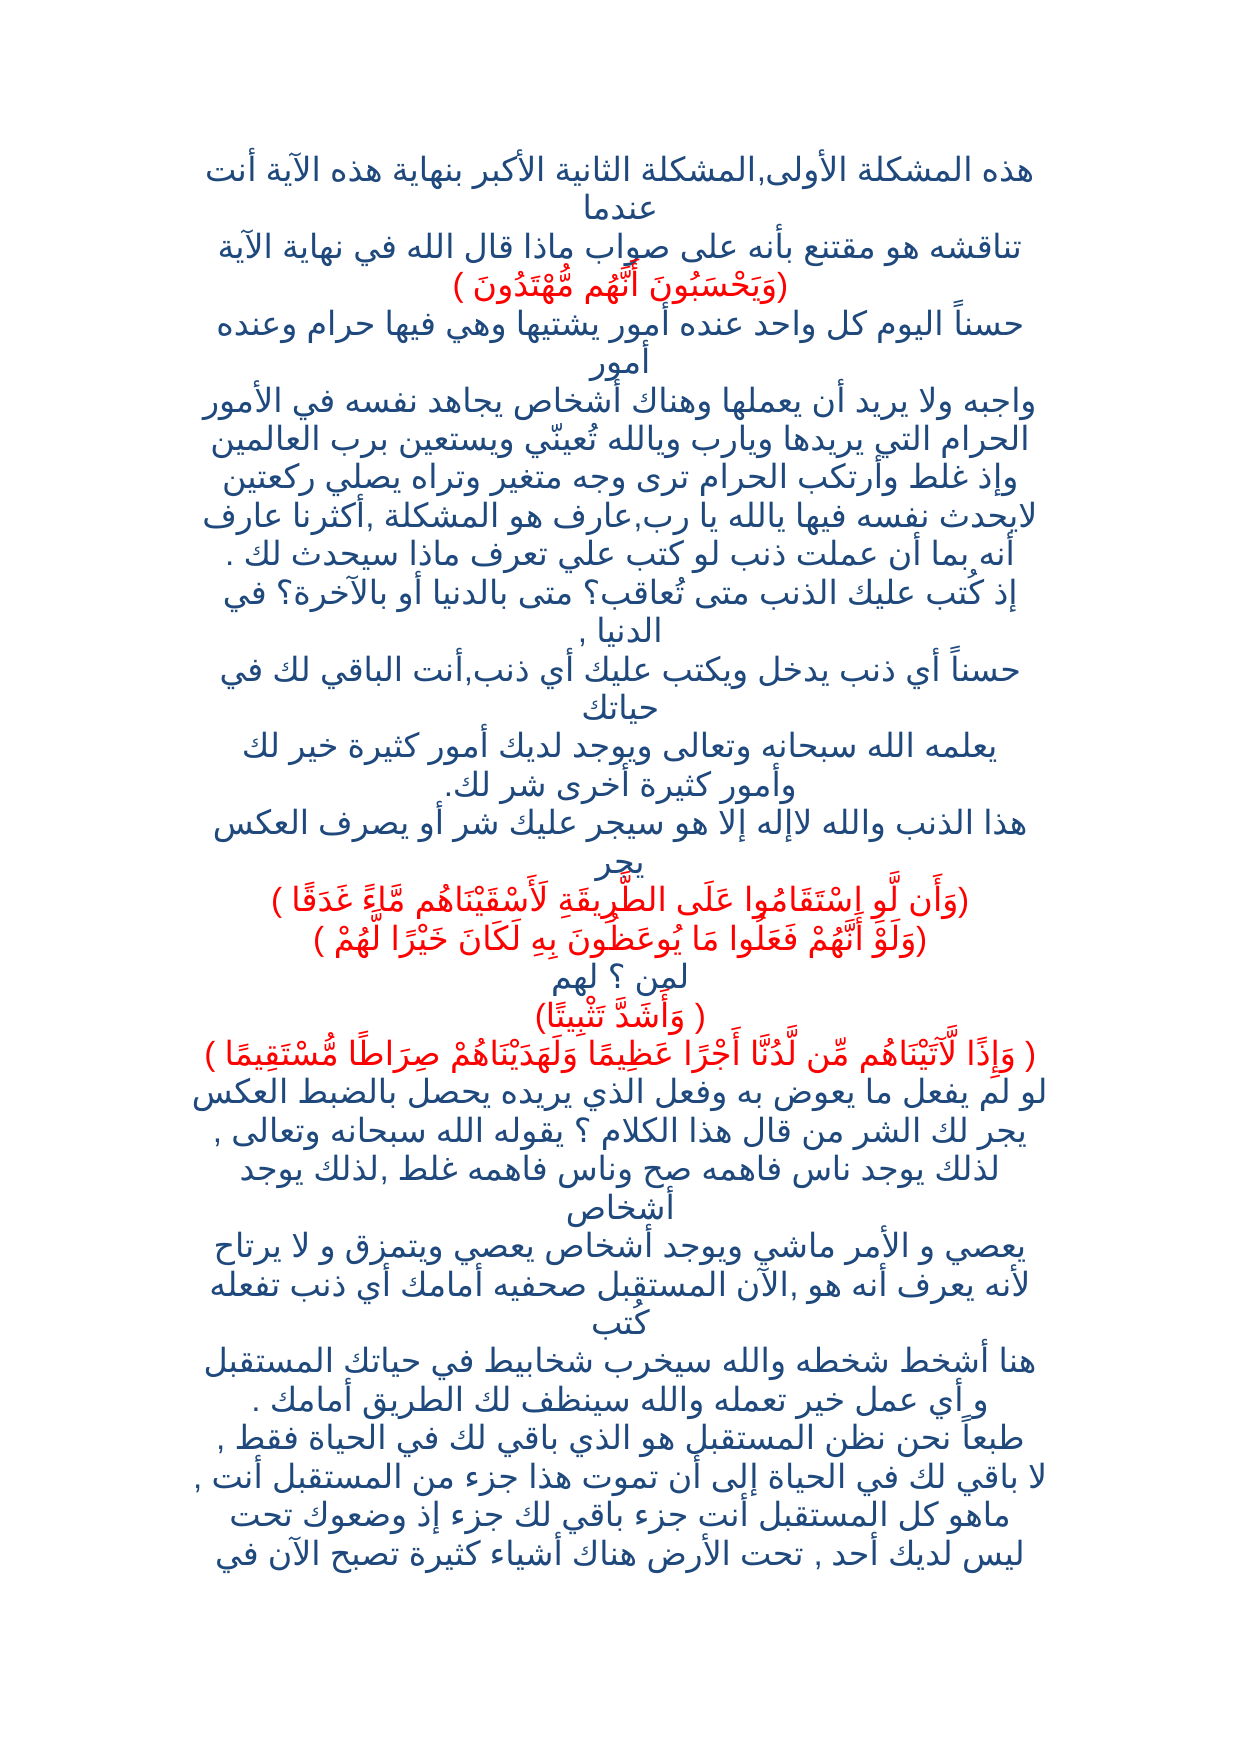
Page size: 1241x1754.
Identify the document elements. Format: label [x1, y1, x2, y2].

table_header [188, 150, 1053, 1572]
